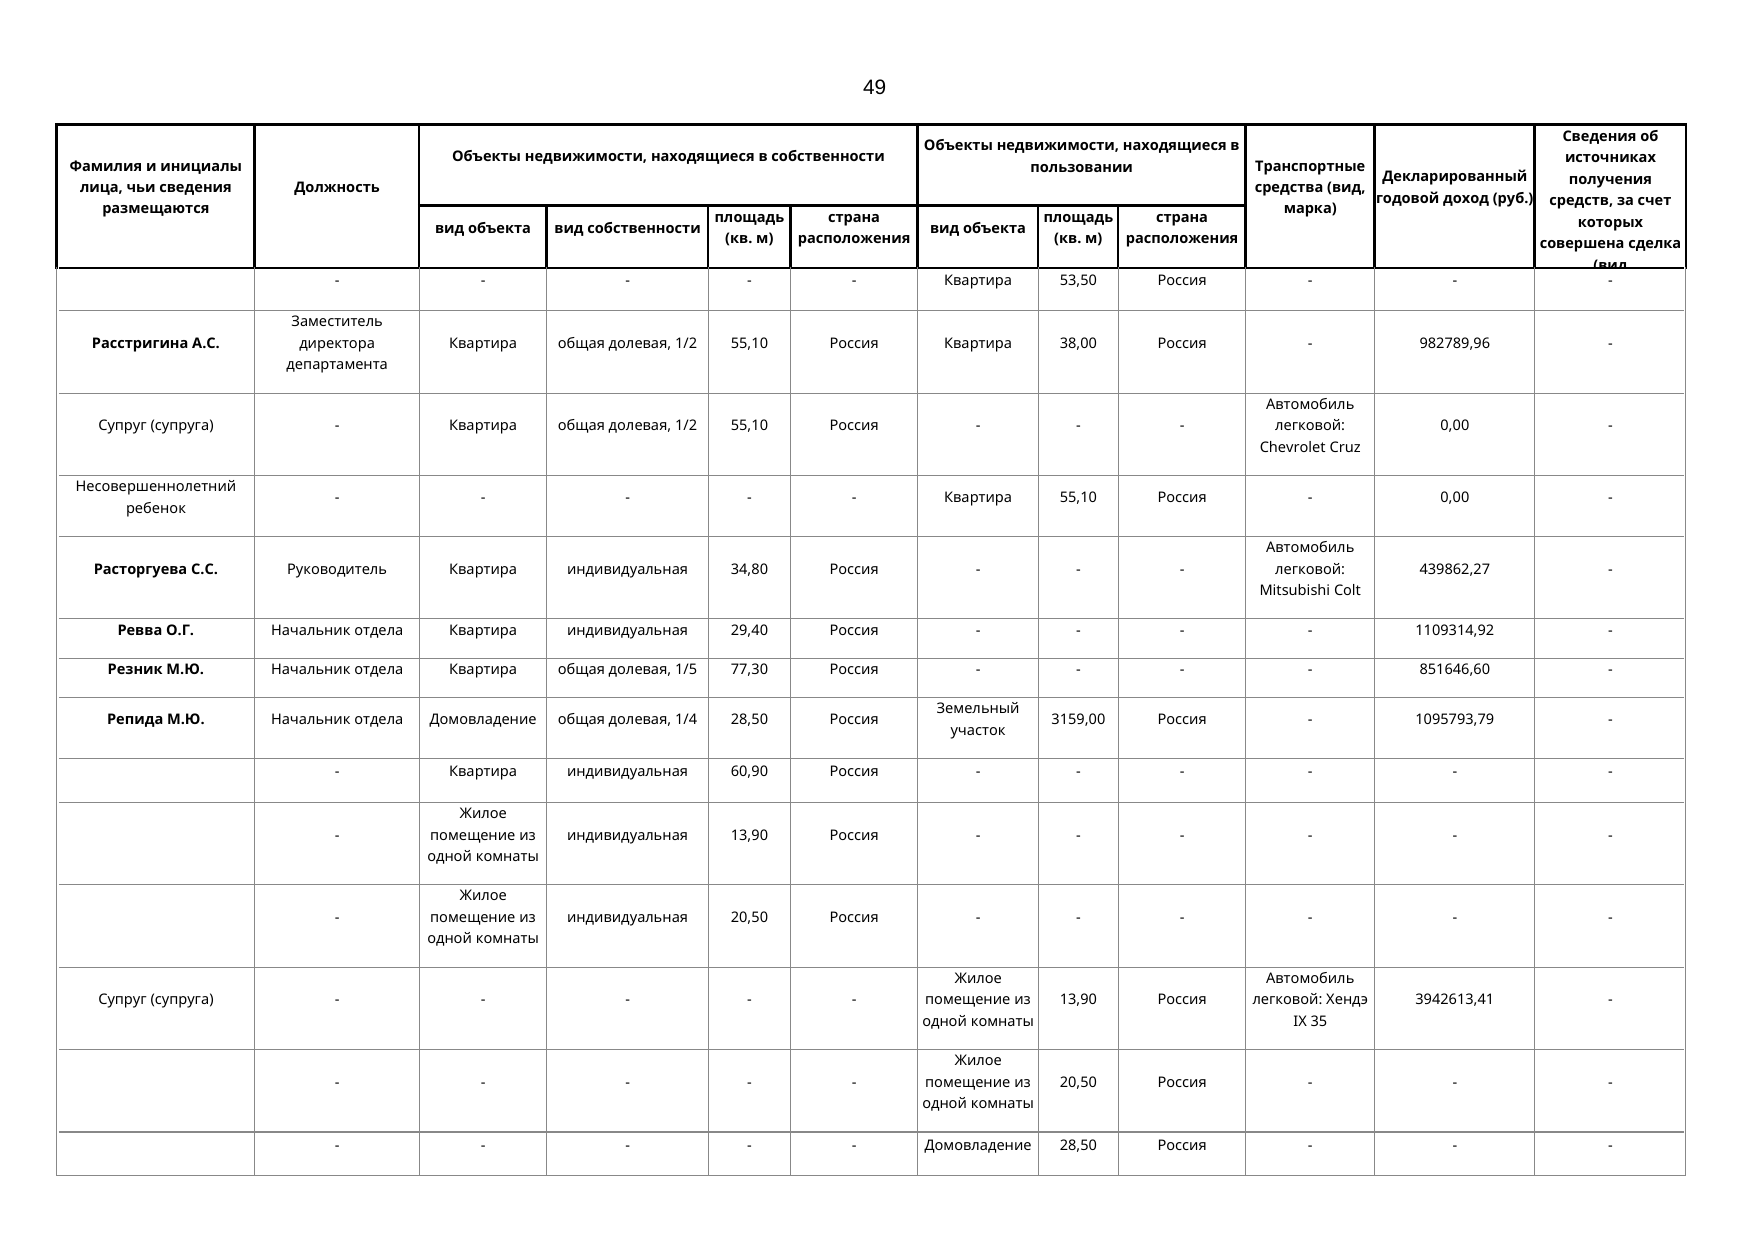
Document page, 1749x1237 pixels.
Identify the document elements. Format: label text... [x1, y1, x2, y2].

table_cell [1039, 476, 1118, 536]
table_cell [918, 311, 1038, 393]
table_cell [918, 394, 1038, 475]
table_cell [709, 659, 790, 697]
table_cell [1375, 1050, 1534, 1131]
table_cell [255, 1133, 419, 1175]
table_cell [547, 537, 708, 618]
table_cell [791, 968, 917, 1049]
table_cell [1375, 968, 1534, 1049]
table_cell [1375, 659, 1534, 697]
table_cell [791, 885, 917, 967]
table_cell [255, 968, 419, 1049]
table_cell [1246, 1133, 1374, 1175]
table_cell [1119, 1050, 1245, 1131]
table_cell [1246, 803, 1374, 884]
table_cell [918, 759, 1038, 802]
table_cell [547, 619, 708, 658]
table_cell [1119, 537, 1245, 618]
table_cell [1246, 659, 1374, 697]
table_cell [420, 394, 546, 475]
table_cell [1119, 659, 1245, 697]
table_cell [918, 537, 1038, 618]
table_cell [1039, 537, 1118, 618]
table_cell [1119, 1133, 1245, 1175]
table_cell страна расположения [792, 207, 916, 267]
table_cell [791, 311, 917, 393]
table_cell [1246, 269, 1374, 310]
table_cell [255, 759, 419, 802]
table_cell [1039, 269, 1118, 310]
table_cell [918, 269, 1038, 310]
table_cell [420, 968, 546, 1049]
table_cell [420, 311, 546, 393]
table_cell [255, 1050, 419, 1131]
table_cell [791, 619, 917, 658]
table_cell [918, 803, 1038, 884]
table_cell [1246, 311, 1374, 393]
table_header Объекты недвижимости, находящиеся в собственности [420, 126, 916, 204]
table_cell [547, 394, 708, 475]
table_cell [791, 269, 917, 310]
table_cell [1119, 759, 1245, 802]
table_cell вид объекта [420, 207, 545, 267]
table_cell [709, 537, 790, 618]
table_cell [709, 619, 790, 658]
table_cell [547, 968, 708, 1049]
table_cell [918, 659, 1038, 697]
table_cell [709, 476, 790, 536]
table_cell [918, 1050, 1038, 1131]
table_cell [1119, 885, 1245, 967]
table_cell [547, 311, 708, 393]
table_header Сведения об источниках получения средств, за счет которых совершена сделка (вид приобретенного имущества, источники) [1536, 126, 1685, 267]
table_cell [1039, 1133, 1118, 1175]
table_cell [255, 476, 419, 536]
table_cell вид собственности [548, 207, 707, 267]
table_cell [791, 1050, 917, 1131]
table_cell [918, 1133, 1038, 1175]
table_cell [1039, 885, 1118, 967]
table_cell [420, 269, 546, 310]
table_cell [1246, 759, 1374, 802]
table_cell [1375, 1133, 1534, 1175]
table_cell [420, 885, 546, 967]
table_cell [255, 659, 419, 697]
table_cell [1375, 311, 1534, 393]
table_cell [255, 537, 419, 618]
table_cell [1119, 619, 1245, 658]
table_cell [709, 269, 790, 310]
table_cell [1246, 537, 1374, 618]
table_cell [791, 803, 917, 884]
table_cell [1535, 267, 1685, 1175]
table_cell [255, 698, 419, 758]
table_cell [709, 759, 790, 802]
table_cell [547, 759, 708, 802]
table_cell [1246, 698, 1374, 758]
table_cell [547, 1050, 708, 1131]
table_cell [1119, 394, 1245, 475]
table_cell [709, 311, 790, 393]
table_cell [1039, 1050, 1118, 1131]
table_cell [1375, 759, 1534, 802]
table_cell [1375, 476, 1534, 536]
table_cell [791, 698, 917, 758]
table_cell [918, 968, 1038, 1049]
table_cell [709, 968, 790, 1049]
table_cell площадь (кв. м) [1039, 207, 1117, 267]
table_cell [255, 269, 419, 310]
table_header Должность [256, 126, 418, 267]
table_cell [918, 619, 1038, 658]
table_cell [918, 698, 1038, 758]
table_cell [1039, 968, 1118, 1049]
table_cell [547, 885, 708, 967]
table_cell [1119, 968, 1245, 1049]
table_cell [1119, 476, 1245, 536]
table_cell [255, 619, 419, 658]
table_header Транспортные средства (вид, марка) [1247, 126, 1373, 267]
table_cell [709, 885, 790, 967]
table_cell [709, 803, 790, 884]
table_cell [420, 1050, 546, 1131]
table_header Декларированный годовой доход (руб.) [1376, 126, 1533, 267]
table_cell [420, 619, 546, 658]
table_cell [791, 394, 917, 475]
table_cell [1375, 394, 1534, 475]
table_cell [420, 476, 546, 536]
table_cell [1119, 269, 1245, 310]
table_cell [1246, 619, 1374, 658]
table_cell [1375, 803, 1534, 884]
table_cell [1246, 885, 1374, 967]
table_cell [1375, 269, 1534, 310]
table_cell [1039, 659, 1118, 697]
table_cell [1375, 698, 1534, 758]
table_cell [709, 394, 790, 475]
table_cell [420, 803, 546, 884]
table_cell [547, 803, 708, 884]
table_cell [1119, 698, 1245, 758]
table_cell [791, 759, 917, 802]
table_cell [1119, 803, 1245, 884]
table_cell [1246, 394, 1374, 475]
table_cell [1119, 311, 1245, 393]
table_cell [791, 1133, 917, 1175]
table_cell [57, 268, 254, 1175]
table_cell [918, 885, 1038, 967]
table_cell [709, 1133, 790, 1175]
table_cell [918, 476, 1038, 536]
table_header Объекты недвижимости, находящиеся в пользовании [919, 126, 1244, 204]
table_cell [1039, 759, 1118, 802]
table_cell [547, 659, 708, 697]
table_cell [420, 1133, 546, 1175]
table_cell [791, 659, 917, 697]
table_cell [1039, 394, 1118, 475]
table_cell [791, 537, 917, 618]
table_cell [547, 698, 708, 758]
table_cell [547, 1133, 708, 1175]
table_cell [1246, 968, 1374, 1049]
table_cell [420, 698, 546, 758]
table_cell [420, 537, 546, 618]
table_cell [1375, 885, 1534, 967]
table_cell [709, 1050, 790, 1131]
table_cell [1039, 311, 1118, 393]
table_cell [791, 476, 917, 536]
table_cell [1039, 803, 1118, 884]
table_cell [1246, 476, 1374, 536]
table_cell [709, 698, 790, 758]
table_cell вид объекта [919, 207, 1037, 267]
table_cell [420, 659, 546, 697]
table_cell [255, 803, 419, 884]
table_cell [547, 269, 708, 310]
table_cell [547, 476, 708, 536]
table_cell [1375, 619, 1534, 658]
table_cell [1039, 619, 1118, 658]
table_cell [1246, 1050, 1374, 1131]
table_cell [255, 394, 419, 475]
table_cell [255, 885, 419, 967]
table_header Фамилия и инициалы лица, чьи сведения размещаются [58, 126, 253, 267]
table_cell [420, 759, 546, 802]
table_cell страна расположения [1119, 207, 1244, 267]
table_cell площадь (кв. м) [709, 207, 789, 267]
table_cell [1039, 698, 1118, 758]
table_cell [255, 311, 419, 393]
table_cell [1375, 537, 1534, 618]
